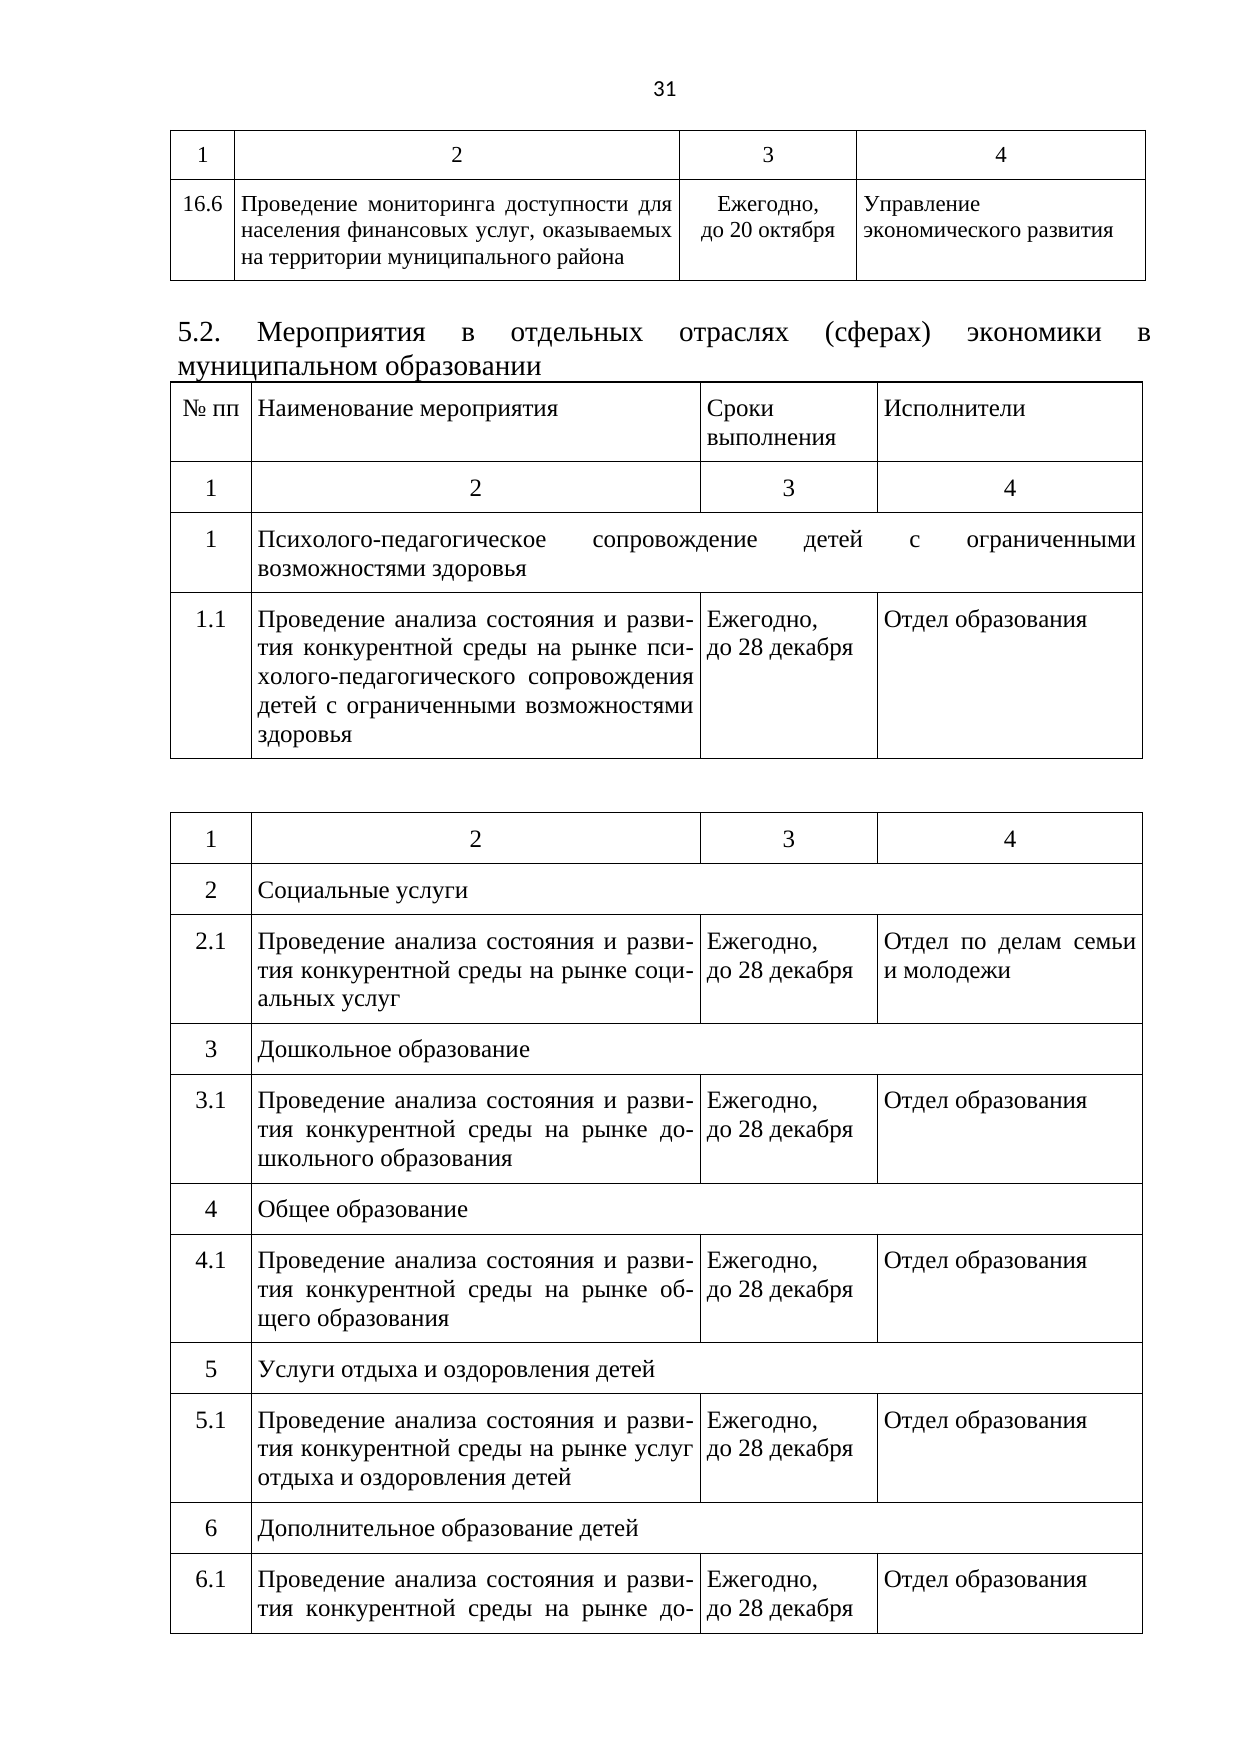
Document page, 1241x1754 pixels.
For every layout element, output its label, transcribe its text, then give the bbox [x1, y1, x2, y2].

table_header Исполнители [878, 383, 1142, 461]
table_cell 6 [171, 1503, 251, 1553]
table_cell Проведение анализа состояния и развития конкурентной среды на рынке общего образования [252, 1235, 700, 1342]
table_cell 2 [171, 864, 251, 914]
table_cell Отдел по делам семьи и молодежи [878, 915, 1142, 1023]
table_header 4 [857, 131, 1145, 178]
table_cell Общее образование [252, 1184, 1142, 1233]
table_cell 3.1 [171, 1075, 251, 1182]
table_cell Услуги отдыха и оздоровления детей [252, 1343, 1142, 1393]
table_cell Проведение анализа состояния и развития конкурентной среды на рынке дошкольного образования [252, 1075, 700, 1182]
table_cell Ежегодно, до 28 декабря [701, 593, 877, 758]
table_header 4 [878, 813, 1142, 863]
table_cell Отдел образования [878, 1075, 1142, 1182]
title 5.2. Мероприятия в отдельных отраслях (сферах) экономики в муниципальном образовании [177, 314, 1152, 381]
table_header Сроки выполнения [701, 383, 877, 461]
table_cell 3 [171, 1024, 251, 1074]
table_cell 4 [878, 462, 1142, 512]
table_cell Проведение анализа состояния и развития конкурентной среды на рынке психолого-педагогического сопровождения детей с ограниченными возможностями здоровья [252, 593, 700, 758]
table_cell 4.1 [171, 1235, 251, 1342]
table_cell Ежегодно, до 28 декабря [701, 1235, 877, 1342]
table_header 2 [235, 131, 679, 178]
table_header 3 [680, 131, 856, 178]
table_cell 4 [171, 1184, 251, 1233]
table_cell Отдел образования [878, 1554, 1142, 1632]
table_cell 1 [171, 462, 251, 512]
table_cell 1 [171, 513, 251, 592]
table_header 1 [171, 131, 234, 178]
table_cell 6.1 [171, 1554, 251, 1632]
table_cell Психолого-педагогическое сопровождение детей с ограниченными возможностями здоровья [252, 513, 1142, 592]
table_cell 5 [171, 1343, 251, 1393]
table_header Наименование мероприятия [252, 383, 700, 461]
table_cell Ежегодно, до 20 октября [680, 180, 856, 280]
table_cell 16.6 [171, 180, 234, 280]
table_cell Ежегодно, до 28 декабря [701, 1075, 877, 1182]
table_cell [252, 1554, 700, 1632]
table_cell Дошкольное образование [252, 1024, 1142, 1074]
table_cell Отдел образования [878, 1394, 1142, 1502]
table_cell Дополнительное образование детей [252, 1503, 1142, 1553]
table_cell Отдел образования [878, 593, 1142, 758]
table_cell Ежегодно, до 28 декабря [701, 1554, 877, 1632]
table_cell Управление экономического развития [857, 180, 1145, 280]
table_cell 1.1 [171, 593, 251, 758]
table_header 3 [701, 813, 877, 863]
table_header 2 [252, 813, 700, 863]
table_cell 5.1 [171, 1394, 251, 1502]
table_cell 3 [701, 462, 877, 512]
table_cell 2 [252, 462, 700, 512]
table_cell Отдел образования [878, 1235, 1142, 1342]
table_header № пп [171, 383, 251, 461]
table_cell Социальные услуги [252, 864, 1142, 914]
table_cell Проведение анализа состояния и развития конкурентной среды на рынке услуг отдыха и оздоровления детей [252, 1394, 700, 1502]
table_cell Проведение мониторинга доступности для населения финансовых услуг, оказываемых на территории муниципального района [235, 180, 679, 280]
table_header 1 [171, 813, 251, 863]
table_cell 2.1 [171, 915, 251, 1023]
table_cell Ежегодно, до 28 декабря [701, 1394, 877, 1502]
table_cell Проведение анализа состояния и развития конкурентной среды на рынке социальных услуг [252, 915, 700, 1023]
table_cell Ежегодно, до 28 декабря [701, 915, 877, 1023]
